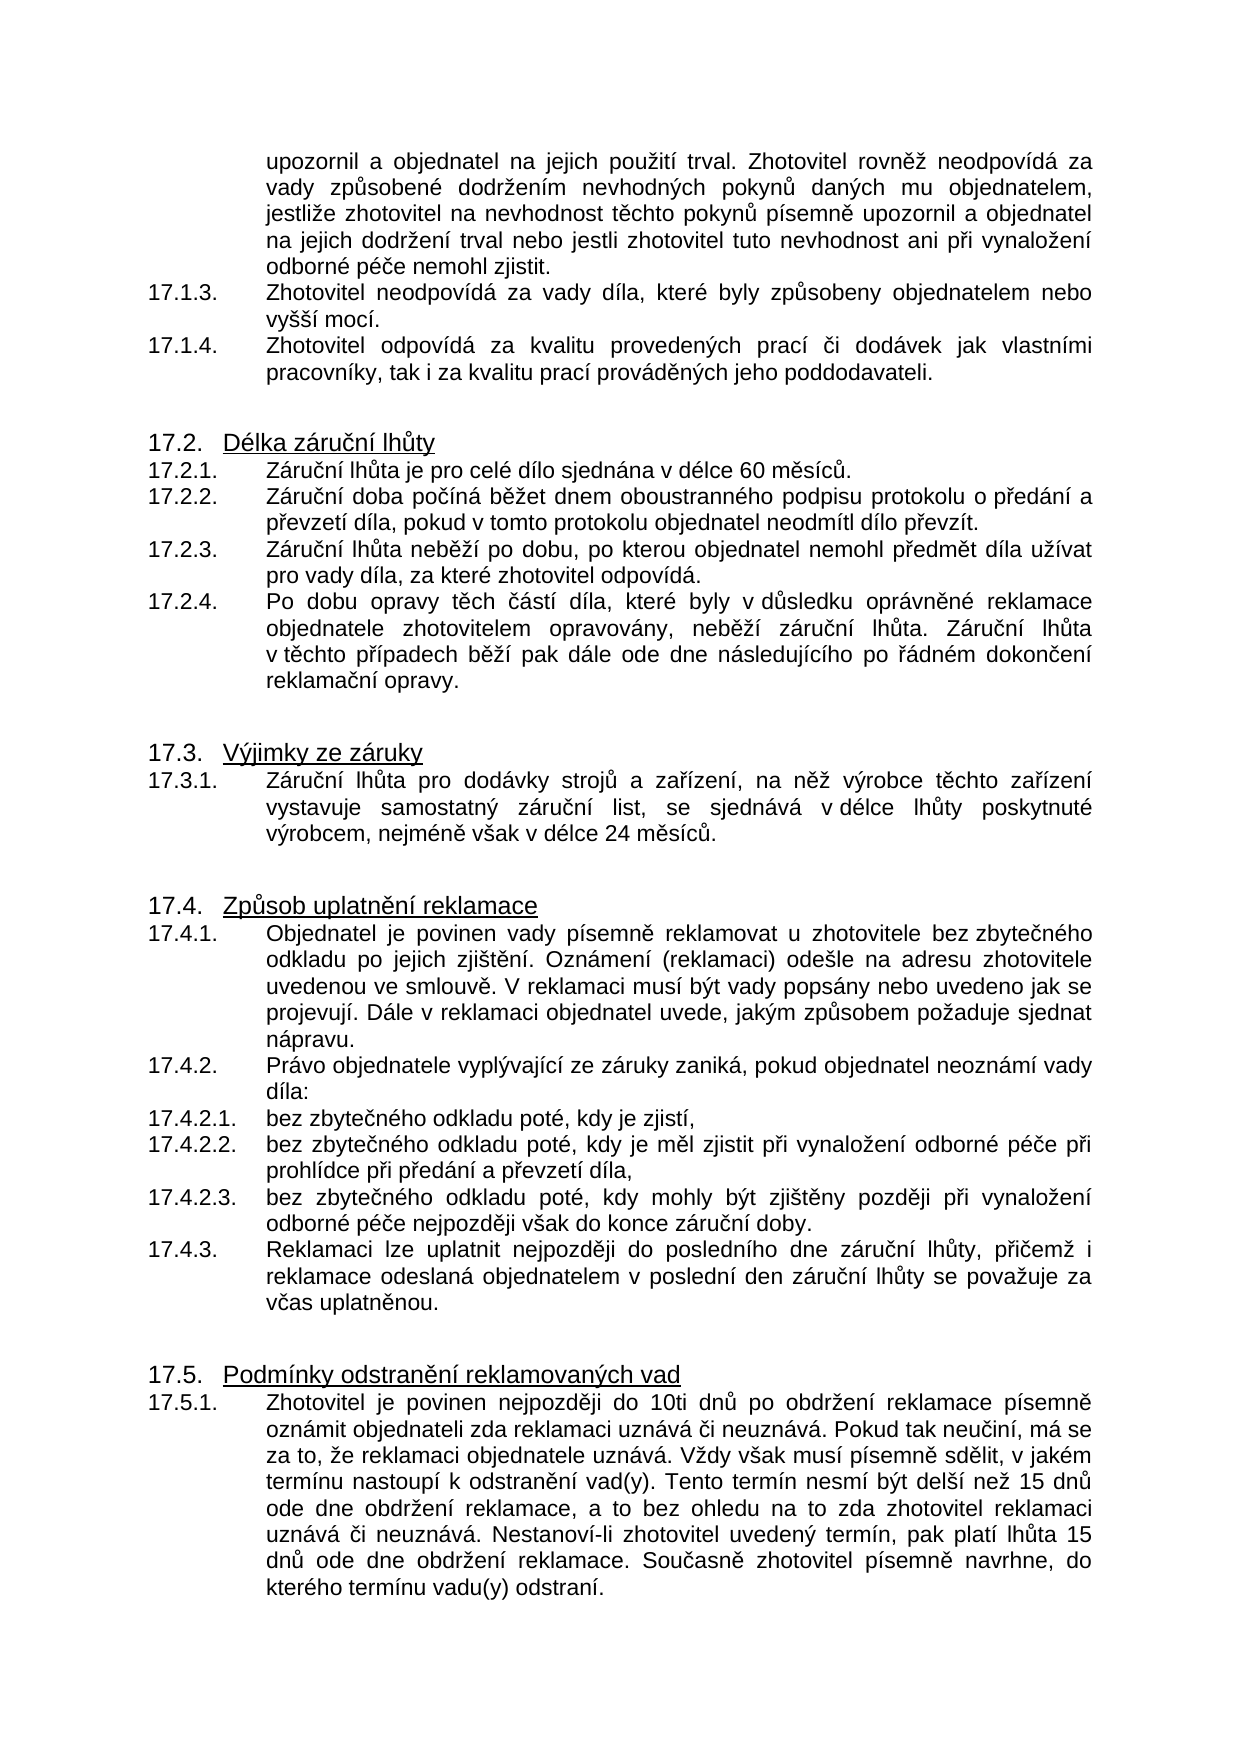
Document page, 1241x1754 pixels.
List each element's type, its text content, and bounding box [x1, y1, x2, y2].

list Délka záruční lhůty [148, 428, 1093, 457]
list Objednatel je povinen vady písemně reklamovat u zhotovitele bez zbytečného odkladu po jejich zjištění. Oznámení (reklamaci) odešle na adresu zhotovitele uvedenou ve smlouvě. V reklamaci musí být vady popsány nebo uvedeno jak se projevují. Dále v reklamaci objednatel uvede, jakým způsobem požaduje sjednat nápravu. [148, 920, 1093, 1052]
list Po dobu opravy těch částí díla, které byly v důsledku oprávněné reklamace objednatele zhotovitelem opravovány, neběží záruční lhůta. Záruční lhůta v těchto případech běží pak dále ode dne následujícího po řádném dokončení reklamační opravy. [148, 588, 1093, 694]
list bez zbytečného odkladu poté, kdy mohly být zjištěny později při vynaložení odborné péče nejpozději však do konce záruční doby. [148, 1184, 1093, 1236]
list Způsob uplatnění reklamace [148, 891, 1093, 920]
list bez zbytečného odkladu poté, kdy je zjistí, [148, 1104, 1093, 1131]
list Právo objednatele vyplývající ze záruky zaniká, pokud objednatel neoznámí vady díla: [148, 1052, 1093, 1104]
list Záruční doba počíná běžet dnem oboustranného podpisu protokolu o předání a převzetí díla, pokud v tomto protokolu objednatel neodmítl dílo převzít. [148, 483, 1093, 536]
list Výjimky ze záruky [148, 738, 1093, 767]
list Záruční lhůta pro dodávky strojů a zařízení, na něž výrobce těchto zařízení vystavuje samostatný záruční list, se sjednává v délce lhůty poskytnuté výrobcem, nejméně však v délce 24 měsíců. [148, 767, 1093, 846]
list Zhotovitel je povinen nejpozději do 10ti dnů po obdržení reklamace písemně oznámit objednateli zda reklamaci uznává či neuznává. Pokud tak neučiní, má se za to, že reklamaci objednatele uznává. Vždy však musí písemně sdělit, v jakém termínu nastoupí k odstranění vad(y). Tento termín nesmí být delší než 15 dnů ode dne obdržení reklamace, a to bez ohledu na to zda zhotovitel reklamaci uznává či neuznává. Nestanoví-li zhotovitel uvedený termín, pak platí lhůta 15 dnů ode dne obdržení reklamace. Současně zhotovitel písemně navrhne, do kterého termínu vadu(y) odstraní. [148, 1389, 1093, 1600]
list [148, 148, 1093, 279]
list bez zbytečného odkladu poté, kdy je měl zjistit při vynaložení odborné péče při prohlídce při předání a převzetí díla, [148, 1131, 1093, 1184]
list Zhotovitel odpovídá za kvalitu provedených prací či dodávek jak vlastními pracovníky, tak i za kvalitu prací prováděných jeho poddodavateli. [148, 332, 1093, 385]
list Podmínky odstranění reklamovaných vad [148, 1361, 1093, 1389]
list Záruční lhůta neběží po dobu, po kterou objednatel nemohl předmět díla užívat pro vady díla, za které zhotovitel odpovídá. [148, 536, 1093, 588]
list Záruční lhůta je pro celé dílo sjednána v délce 60 měsíců. [148, 457, 1093, 483]
list Reklamaci lze uplatnit nejpozději do posledního dne záruční lhůty, přičemž i reklamace odeslaná objednatelem v poslední den záruční lhůty se považuje za včas uplatněnou. [148, 1236, 1093, 1315]
list Zhotovitel neodpovídá za vady díla, které byly způsobeny objednatelem nebo vyšší mocí. [148, 279, 1093, 332]
